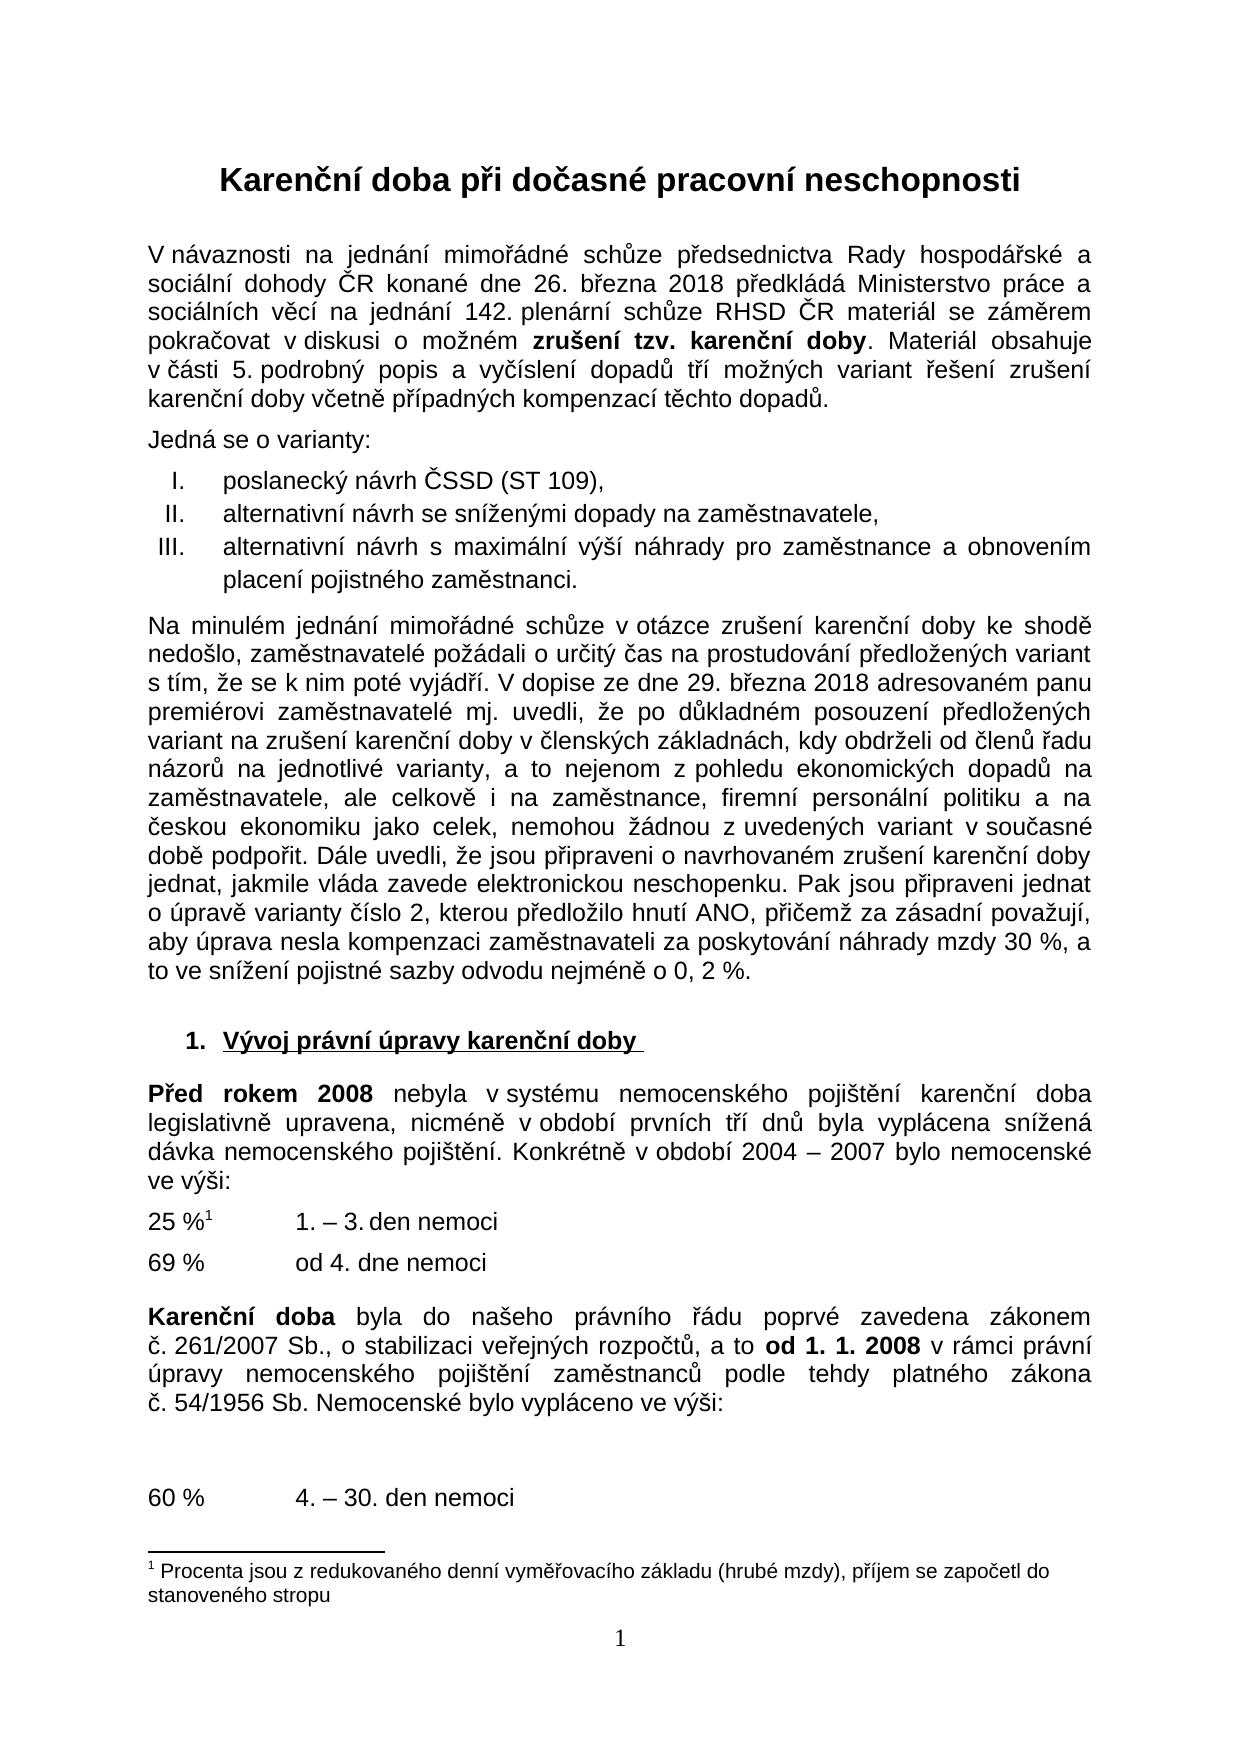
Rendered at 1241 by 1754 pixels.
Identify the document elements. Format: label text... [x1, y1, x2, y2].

text Karenční doba při dočasné pracovní neschopnosti [148, 160, 1093, 198]
text 25 % 1. – 3. den nemoci [148, 1207, 1093, 1236]
text Jedná se o varianty: [148, 425, 1093, 453]
list alternativní návrh s maximální výší náhrady pro zaměstnance a obnovením placení pojistného zaměstnanci. [185, 532, 1093, 594]
text V návaznosti na jednání mimořádné schůze předsednictva Rady hospodářské a sociální dohody ČR konané dne 26. března 2018 předkládá Ministerstvo práce a sociálních věcí na jednání 142. plenární schůze RHSD ČR materiál se záměrem pokračovat v diskusi o možném zrušení tzv. karenční doby. Materiál obsahuje v části 5. podrobný popis a vyčíslení dopadů tří možných variant řešení zrušení karenční doby včetně případných kompenzací těchto dopadů. [148, 240, 1093, 412]
text Na minulém jednání mimořádné schůze v otázce zrušení karenční doby ke shodě nedošlo, zaměstnavatelé požádali o určitý čas na prostudování předložených variant s tím, že se k nim poté vyjádří. V dopise ze dne 29. března 2018 adresovaném panu premiérovi zaměstnavatelé mj. uvedli, že po důkladném posouzení předložených variant na zrušení karenční doby v členských základnách, kdy obdrželi od členů řadu názorů na jednotlivé varianty, a to nejenom z pohledu ekonomických dopadů na zaměstnavatele, ale celkově i na zaměstnance, firemní personální politiku a na českou ekonomiku jako celek, nemohou žádnou z uvedených variant v současné době podpořit. Dále uvedli, že jsou připraveni o navrhovaném zrušení karenční doby jednat, jakmile vláda zavede elektronickou neschopenku. Pak jsou připraveni jednat o úpravě varianty číslo 2, kterou předložilo hnutí ANO, přičemž za zásadní považují, aby úprava nesla kompenzaci zaměstnavateli za poskytování náhrady mzdy 30 %, a to ve snížení pojistné sazby odvodu nejméně o 0, 2 %. [148, 611, 1093, 984]
list poslanecký návrh ČSSD (ST 109), [185, 466, 1093, 495]
text 69 % od 4. dne nemoci [148, 1248, 1093, 1277]
text 60 % 4. – 30. den nemoci [148, 1483, 1093, 1512]
list Vývoj právní úpravy karenční doby [185, 1026, 1093, 1054]
text Před rokem 2008 nebyla v systému nemocenského pojištění karenční doba legislativně upravena, nicméně v období prvních tří dnů byla vyplácena snížená dávka nemocenského pojištění. Konkrétně v období 2004 – 2007 bylo nemocenské ve výši: [148, 1079, 1093, 1194]
list alternativní návrh se sníženými dopady na zaměstnavatele, [185, 499, 1093, 528]
text Karenční doba byla do našeho právního řádu poprvé zavedena zákonem č. 261/2007 Sb., o stabilizaci veřejných rozpočtů, a to od 1. 1. 2008 v rámci právní úpravy nemocenského pojištění zaměstnanců podle tehdy platného zákona č. 54/1956 Sb. Nemocenské bylo vypláceno ve výši: [148, 1302, 1093, 1417]
